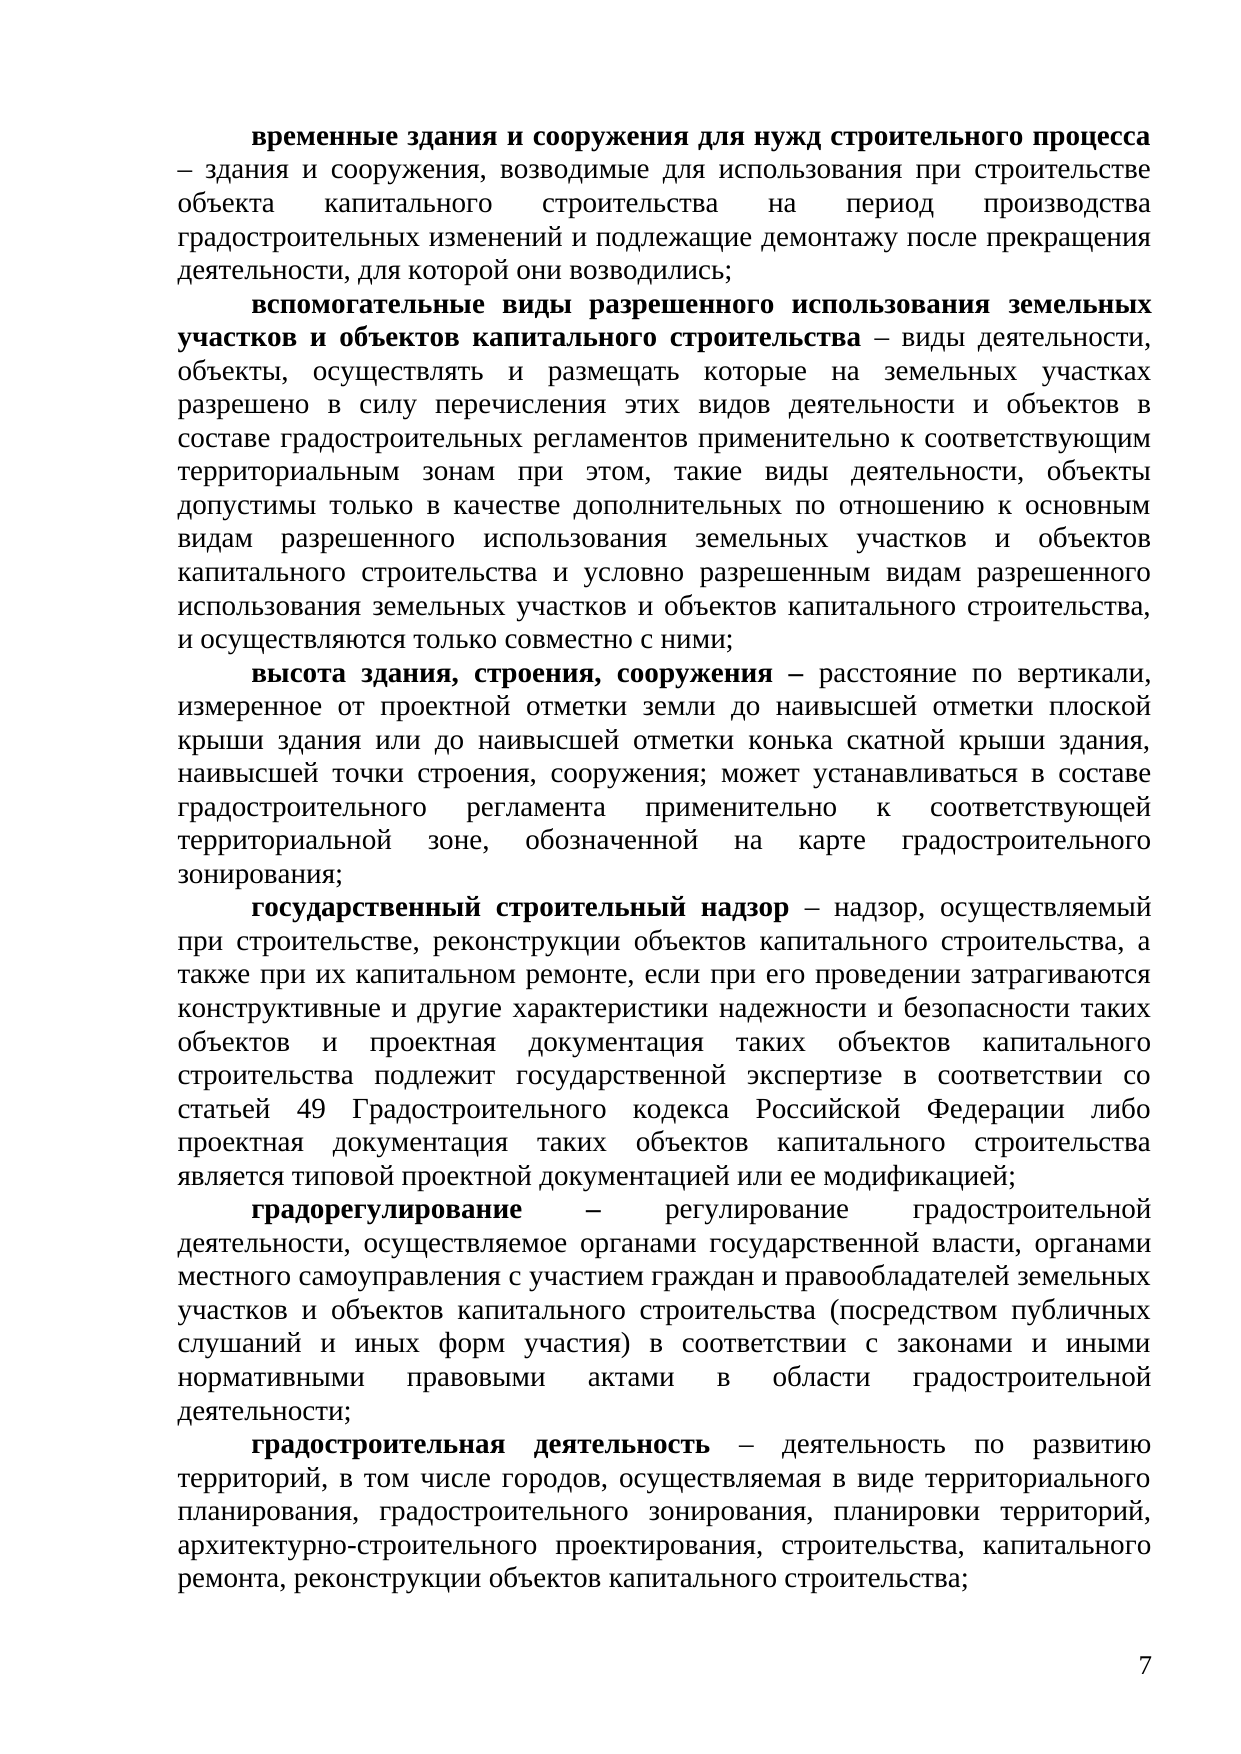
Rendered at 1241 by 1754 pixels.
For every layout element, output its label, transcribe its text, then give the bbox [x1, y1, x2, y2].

text вспомогательные виды разрешенного использования земельных участков и объектов капитального строительства – виды деятельности, объекты, осуществлять и размещать которые на земельных участках разрешено в силу перечисления этих видов деятельности и объектов в составе градостроительных регламентов применительно к соответствующим территориальным зонам при этом, такие виды деятельности, объекты допустимы только в качестве дополнительных по отношению к основным видам разрешенного использования земельных участков и объектов капитального строительства и условно разрешенным видам разрешенного использования земельных участков и объектов капитального строительства, и осуществляются только совместно с ними; [177, 286, 1152, 655]
text градостроительная деятельность – деятельность по развитию территорий, в том числе городов, осуществляемая в виде территориального планирования, градостроительного зонирования, планировки территорий, архитектурно-строительного проектирования, строительства, капитального ремонта, реконструкции объектов капитального строительства; [177, 1426, 1152, 1594]
text временные здания и сооружения для нужд строительного процесса – здания и сооружения, возводимые для использования при строительстве объекта капитального строительства на период производства градостроительных изменений и подлежащие демонтажу после прекращения деятельности, для которой они возводились; [177, 118, 1152, 286]
text высота здания, строения, сооружения – расстояние по вертикали, измеренное от проектной отметки земли до наивысшей отметки плоской крыши здания или до наивысшей отметки конька скатной крыши здания, наивысшей точки строения, сооружения; может устанавливаться в составе градостроительного регламента применительно к соответствующей территориальной зоне, обозначенной на карте градостроительного зонирования; [177, 655, 1152, 889]
text градорегулирование – регулирование градостроительной деятельности, осуществляемое органами государственной власти, органами местного самоуправления с участием граждан и правообладателей земельных участков и объектов капитального строительства (посредством публичных слушаний и иных форм участия) в соответствии с законами и иными нормативными правовыми актами в области градостроительной деятельности; [177, 1191, 1152, 1426]
text государственный строительный надзор – надзор, осуществляемый при строительстве, реконструкции объектов капитального строительства, а также при их капитальном ремонте, если при его проведении затрагиваются конструктивные и другие характеристики надежности и безопасности таких объектов и проектная документация таких объектов капитального строительства подлежит государственной экспертизе в соответствии со статьей 49 Градостроительного кодекса Российской Федерации либо проектная документация таких объектов капитального строительства является типовой проектной документацией или ее модификацией; [177, 889, 1152, 1191]
